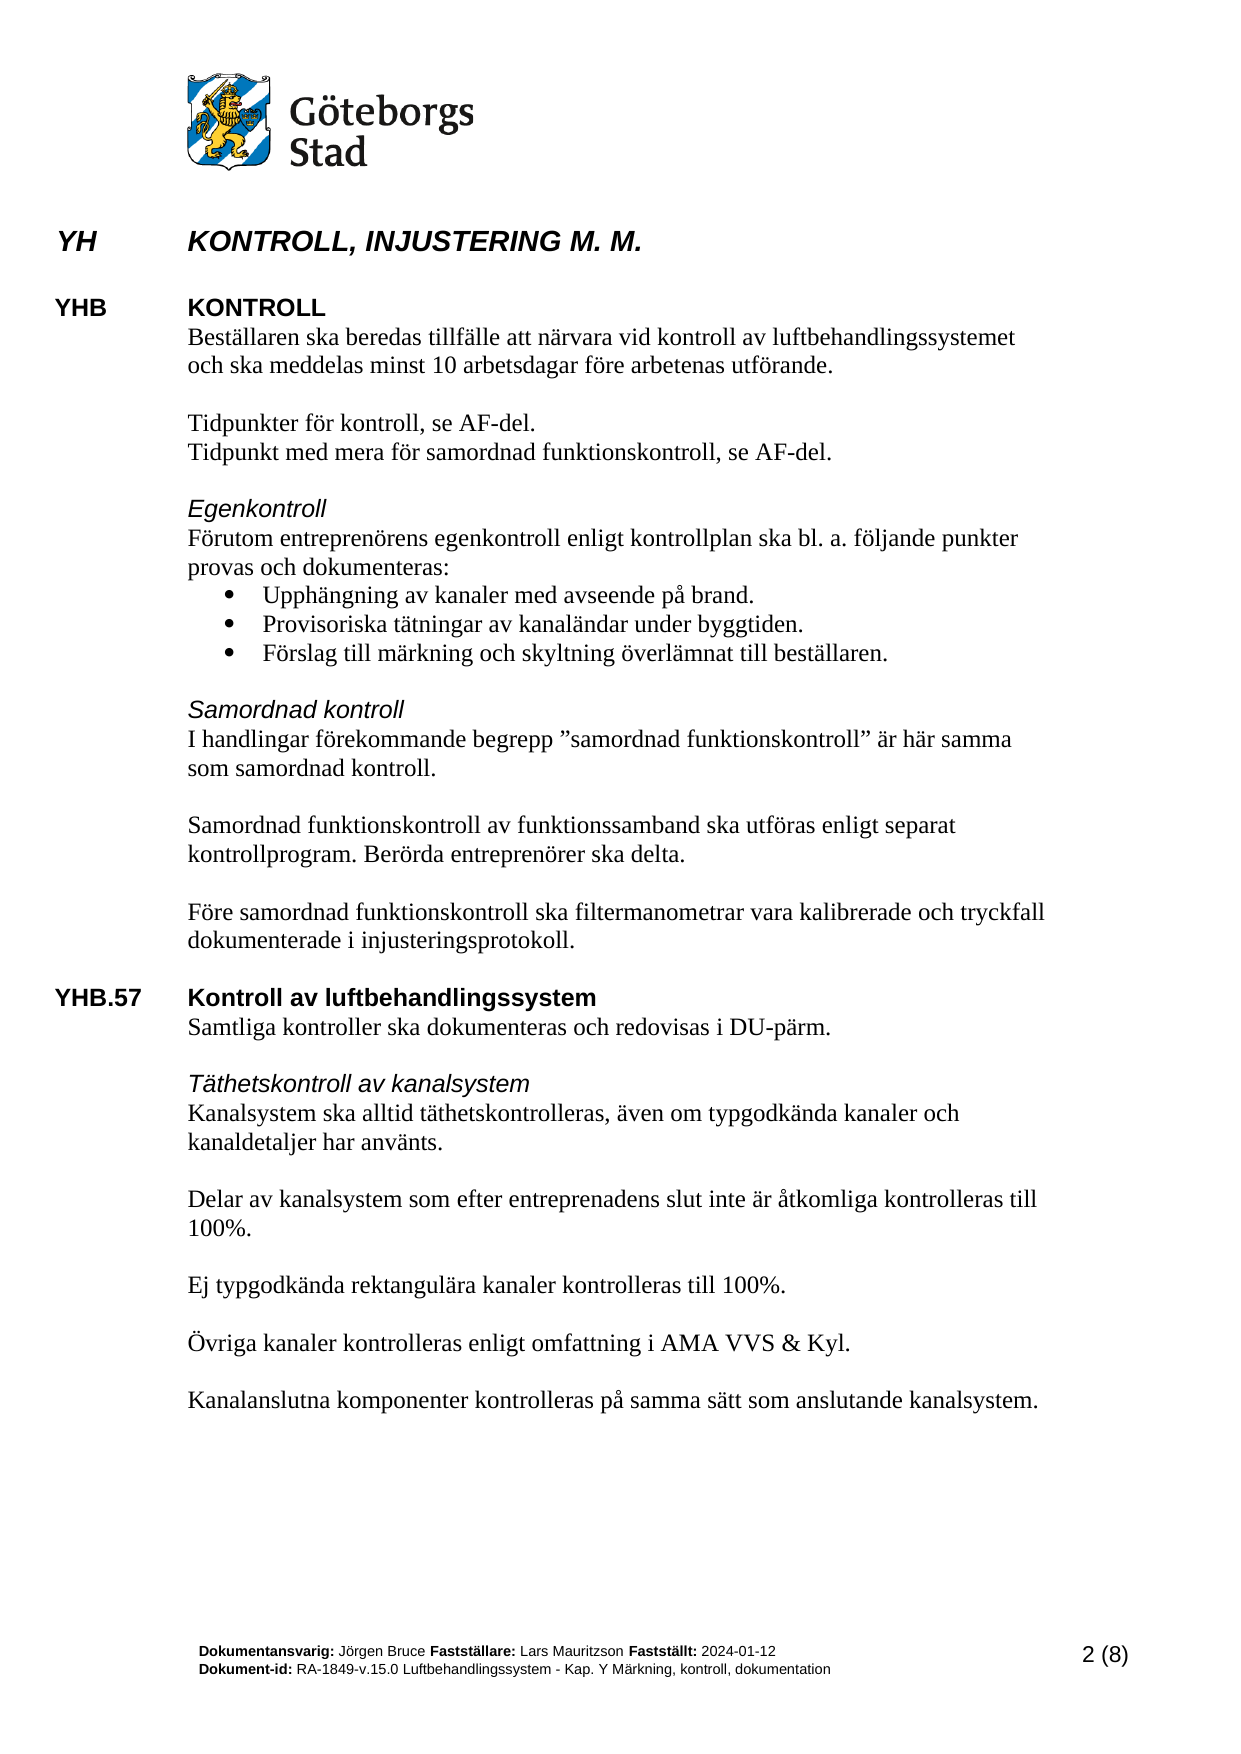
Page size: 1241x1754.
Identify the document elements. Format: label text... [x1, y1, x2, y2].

text Beställaren ska beredas tillfälle att närvara vid kontroll av luftbehandlingssystemet och ska meddelas minst 10 arbetsdagar före arbetenas utförande. [187, 322, 1053, 379]
text Samordnad funktionskontroll av funktionssamband ska utföras enligt separat kontrollprogram. Berörda entreprenörer ska delta. [187, 811, 1053, 868]
text Tidpunkt med mera för samordnad funktionskontroll, se AF-del. [187, 437, 1053, 466]
text Ej typgodkända rektangulära kanaler kontrolleras till 100%. [187, 1271, 1053, 1299]
text Samtliga kontroller ska dokumenteras och redovisas i DU-pärm. [187, 1012, 1053, 1041]
text Kanalanslutna komponenter kontrolleras på samma sätt som anslutande kanalsystem. [187, 1386, 1053, 1414]
text Kanalsystem ska alltid täthetskontrolleras, även om typgodkända kanaler och kanaldetaljer har använts. [187, 1098, 1053, 1156]
list Provisoriska tätningar av kanaländar under byggtiden. [225, 609, 1053, 638]
list Upphängning av kanaler med avseende på brand. [225, 581, 1053, 609]
text Övriga kanaler kontrolleras enligt omfattning i AMA VVS & Kyl. [187, 1328, 1053, 1357]
text Tidpunkter för kontroll, se AF-del. [187, 408, 1053, 437]
text Delar av kanalsystem som efter entreprenadens slut inte är åtkomliga kontrolleras till 100%. [187, 1184, 1053, 1242]
text I handlingar förekommande begrepp ”samordnad funktionskontroll” är här samma som samordnad kontroll. [187, 724, 1053, 782]
text Före samordnad funktionskontroll ska filtermanometrar vara kalibrerade och tryckfall dokumenterade i injusteringsprotokoll. [187, 897, 1053, 954]
subtitle Egenkontroll [187, 494, 1053, 523]
subtitle YH KONTROLL, INJUSTERING M. M. [56, 224, 1053, 258]
subtitle Täthetskontroll av kanalsystem [187, 1069, 1053, 1098]
text YHB.57 Kontroll av luftbehandlingssystem [54, 983, 1053, 1012]
text YHB KONTROLL [54, 293, 1053, 322]
picture [187, 73, 474, 171]
text Förutom entreprenörens egenkontroll enligt kontrollplan ska bl. a. följande punkter provas och dokumenteras: [187, 523, 1053, 581]
list Förslag till märkning och skyltning överlämnat till beställaren. [225, 638, 1053, 667]
subtitle Samordnad kontroll [187, 696, 1053, 724]
